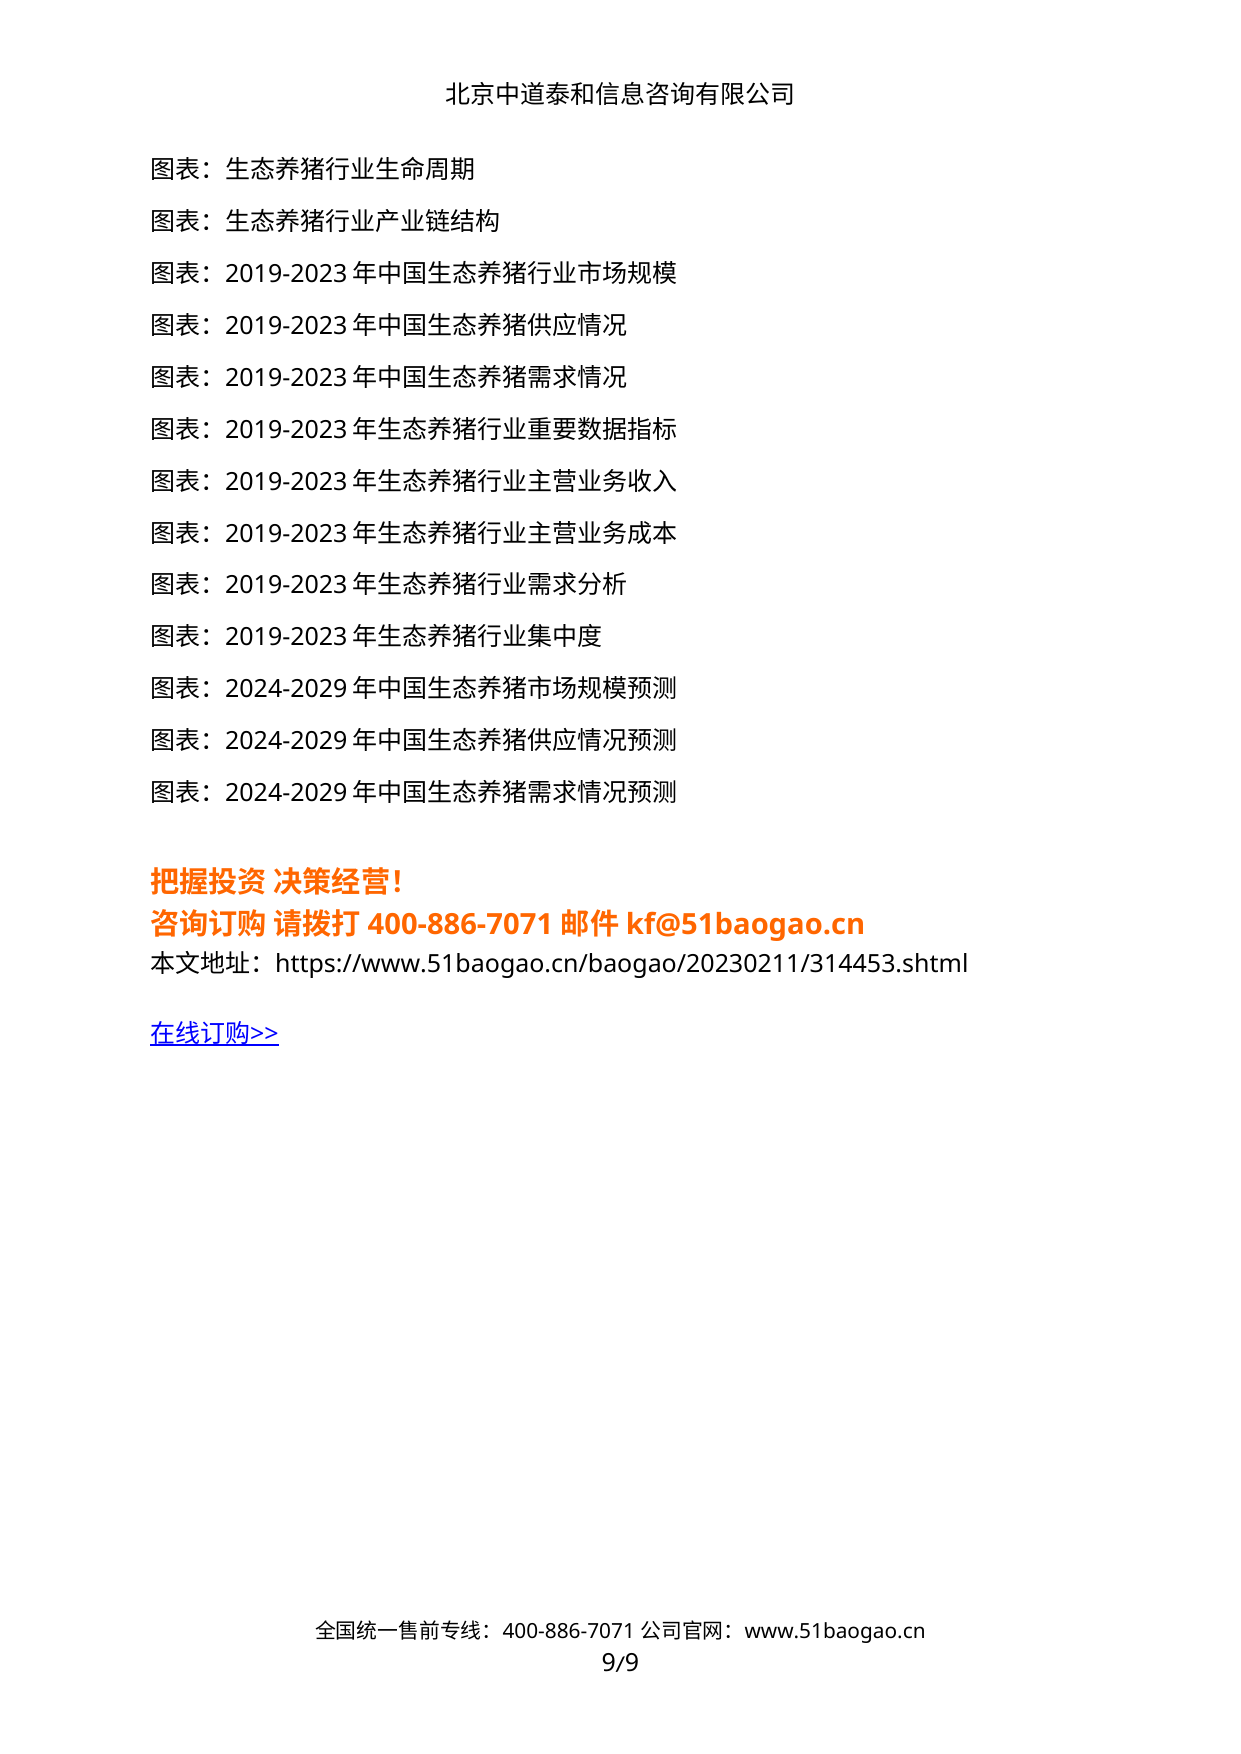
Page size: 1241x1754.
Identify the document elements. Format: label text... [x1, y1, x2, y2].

text 图表：2024-2029年中国生态养猪供应情况预测 [150, 721, 1090, 757]
text 把握投资 决策经营！咨询订购 请拨打 400-886-7071 邮件 kf@51baogao.cn本文地址：https://www.51baogao.cn/baogao/20230211/314453.shtml [150, 824, 1090, 979]
text 图表：2019-2023年生态养猪行业集中度 [150, 617, 1090, 653]
text 图表：生态养猪行业产业链结构 [150, 202, 1090, 238]
text 图表：2019-2023年生态养猪行业需求分析 [150, 565, 1090, 601]
text 图表：2019-2023年生态养猪行业重要数据指标 [150, 409, 1090, 446]
text 图表：2019-2023年生态养猪行业主营业务成本 [150, 513, 1090, 549]
text 图表：2024-2029年中国生态养猪市场规模预测 [150, 669, 1090, 705]
text 图表：2024-2029年中国生态养猪需求情况预测 [150, 772, 1090, 809]
text 图表：2019-2023年生态养猪行业主营业务收入 [150, 461, 1090, 497]
text 图表：2019-2023年中国生态养猪供应情况 [150, 306, 1090, 342]
text 图表：生态养猪行业生命周期 [150, 150, 1090, 186]
text 图表：2019-2023年中国生态养猪需求情况 [150, 357, 1090, 394]
text 图表：2019-2023年中国生态养猪行业市场规模 [150, 254, 1090, 290]
text 在线订购>> [150, 979, 1090, 1050]
